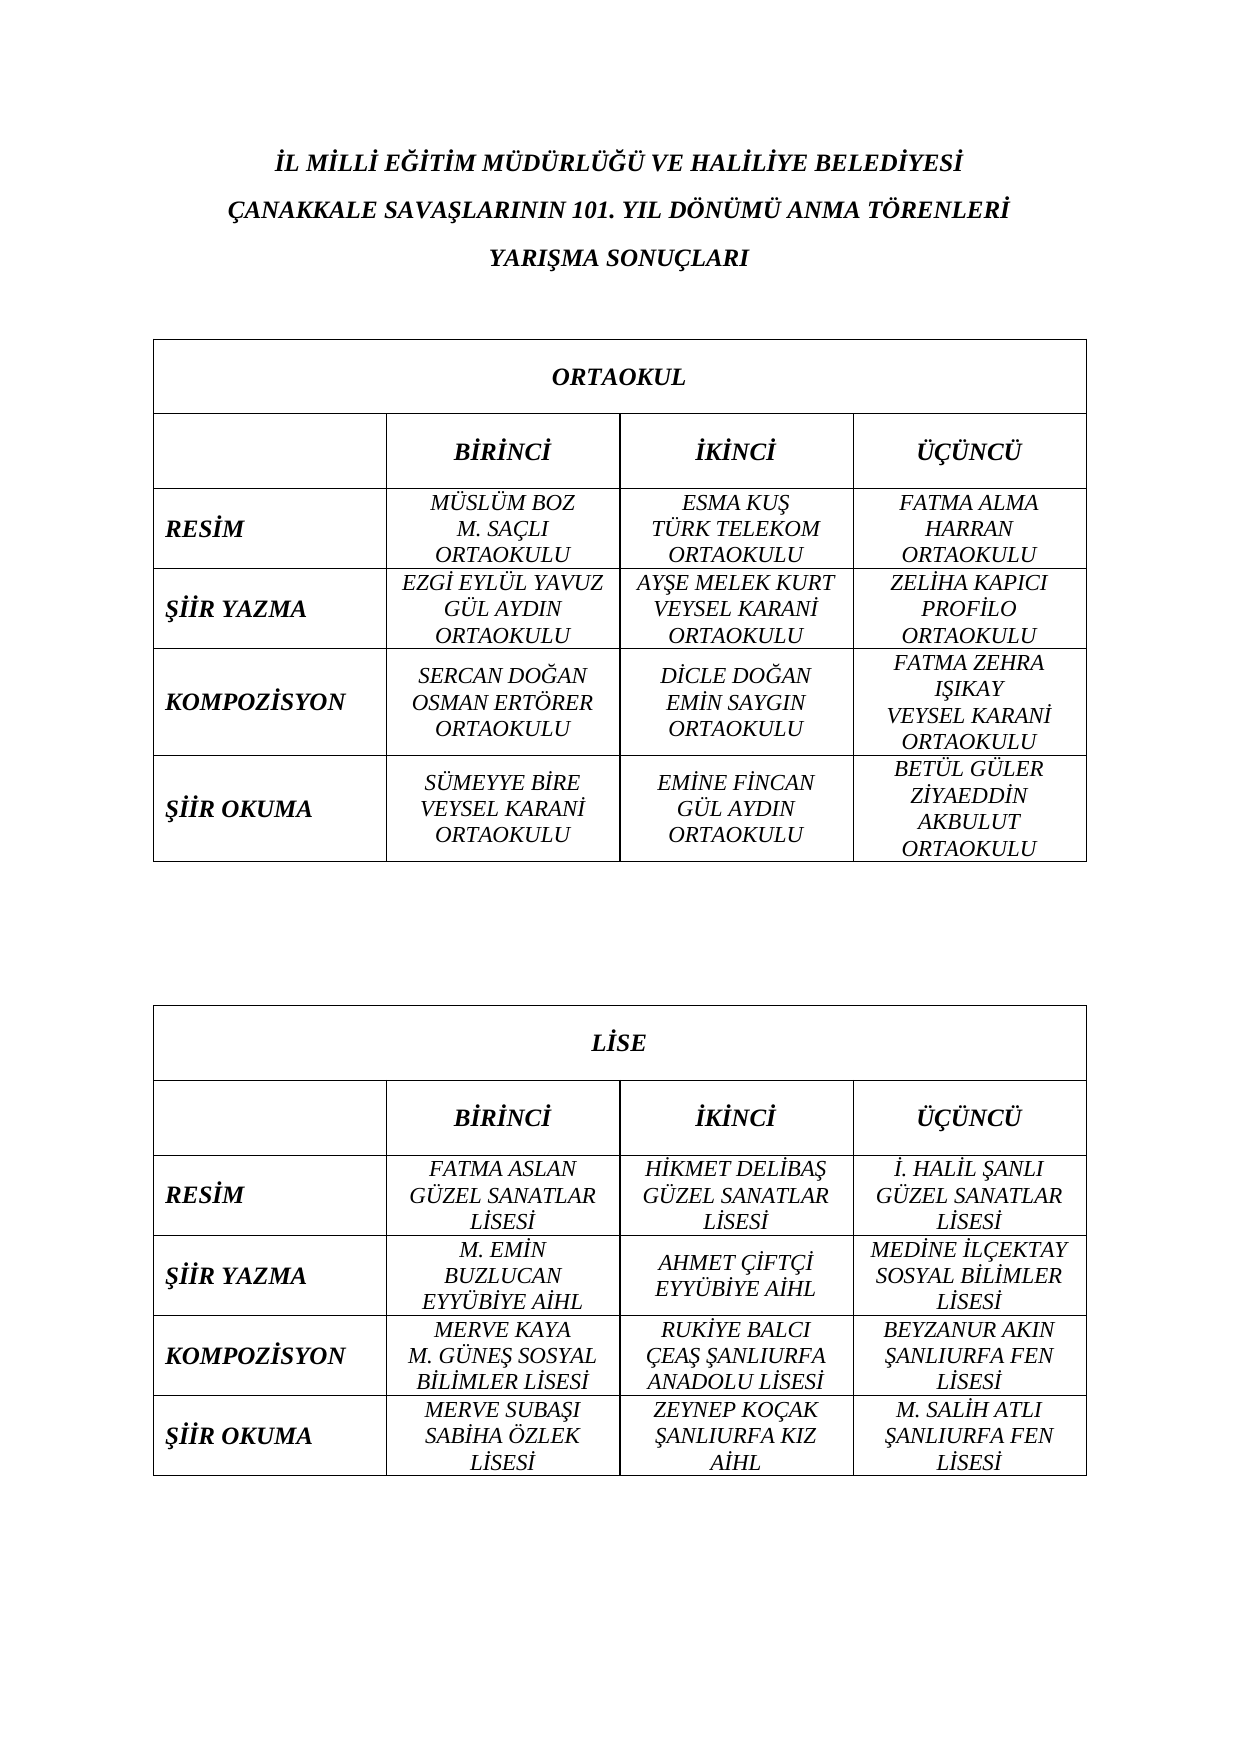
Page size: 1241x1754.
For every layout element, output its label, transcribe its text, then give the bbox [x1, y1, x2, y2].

table_cell MEDİNE İLÇEKTAY SOSYAL BİLİMLER LİSESİ [854, 1236, 1086, 1315]
table_cell MERVE SUBAŞI SABİHA ÖZLEK LİSESİ [387, 1396, 619, 1475]
table_cell ŞİİR OKUMA [154, 1396, 386, 1475]
table_cell ŞİİR YAZMA [154, 1236, 386, 1315]
table_cell FATMA ZEHRA IŞIKAY VEYSEL KARANİ ORTAOKULU [854, 649, 1086, 754]
table_cell FATMA ALMA HARRAN ORTAOKULU [854, 489, 1086, 568]
table_cell ZEYNEP KOÇAK ŞANLIURFA KIZ AİHL [621, 1396, 853, 1475]
table_cell İKİNCİ [621, 1081, 853, 1154]
table_cell M. EMİN BUZLUCAN EYYÜBİYE AİHL [387, 1236, 619, 1315]
table_cell BİRİNCİ [387, 1081, 619, 1154]
table_cell RUKİYE BALCI ÇEAŞ ŞANLIURFA ANADOLU LİSESİ [621, 1316, 853, 1395]
table_cell ESMA KUŞ TÜRK TELEKOM ORTAOKULU [621, 489, 853, 568]
table_cell EZGİ EYLÜL YAVUZ GÜL AYDIN ORTAOKULU [387, 569, 619, 648]
text YARIŞMA SONUÇLARI [148, 243, 1093, 272]
table_cell DİCLE DOĞAN EMİN SAYGIN ORTAOKULU [621, 649, 853, 754]
table_cell FATMA ASLAN GÜZEL SANATLAR LİSESİ [387, 1156, 619, 1234]
table_cell HİKMET DELİBAŞ GÜZEL SANATLAR LİSESİ [621, 1156, 853, 1234]
text İL MİLLİ EĞİTİM MÜDÜRLÜĞÜ VE HALİLİYE BELEDİYESİ [148, 148, 1093, 176]
table_cell ZELİHA KAPICI PROFİLO ORTAOKULU [854, 569, 1086, 648]
table_cell EMİNE FİNCAN GÜL AYDIN ORTAOKULU [621, 756, 853, 861]
table_cell KOMPOZİSYON [154, 649, 386, 754]
table_cell ÜÇÜNCÜ [854, 1081, 1086, 1154]
table_cell RESİM [154, 1156, 386, 1234]
table_cell MÜSLÜM BOZ M. SAÇLI ORTAOKULU [387, 489, 619, 568]
table_cell BETÜL GÜLER ZİYAEDDİN AKBULUT ORTAOKULU [854, 756, 1086, 861]
table_cell ŞİİR OKUMA [154, 756, 386, 861]
table_cell RESİM [154, 489, 386, 568]
table_cell ÜÇÜNCÜ [854, 414, 1086, 488]
table_cell İ. HALİL ŞANLI GÜZEL SANATLAR LİSESİ [854, 1156, 1086, 1234]
table_cell SÜMEYYE BİRE VEYSEL KARANİ ORTAOKULU [387, 756, 619, 861]
table_cell BİRİNCİ [387, 414, 619, 488]
table_cell BEYZANUR AKIN ŞANLIURFA FEN LİSESİ [854, 1316, 1086, 1395]
table_cell ŞİİR YAZMA [154, 569, 386, 648]
table_cell AYŞE MELEK KURT VEYSEL KARANİ ORTAOKULU [621, 569, 853, 648]
table_header ORTAOKUL [154, 340, 1086, 413]
text ÇANAKKALE SAVAŞLARININ 101. YIL DÖNÜMÜ ANMA TÖRENLERİ [148, 195, 1093, 224]
table_cell [154, 414, 386, 488]
table_cell KOMPOZİSYON [154, 1316, 386, 1395]
table_cell [154, 1081, 386, 1154]
table_cell İKİNCİ [621, 414, 853, 488]
table_cell M. SALİH ATLI ŞANLIURFA FEN LİSESİ [854, 1396, 1086, 1475]
table_header LİSE [154, 1006, 1086, 1080]
table_cell SERCAN DOĞAN OSMAN ERTÖRER ORTAOKULU [387, 649, 619, 754]
table_cell AHMET ÇİFTÇİ EYYÜBİYE AİHL [621, 1236, 853, 1315]
table_cell MERVE KAYA M. GÜNEŞ SOSYAL BİLİMLER LİSESİ [387, 1316, 619, 1395]
